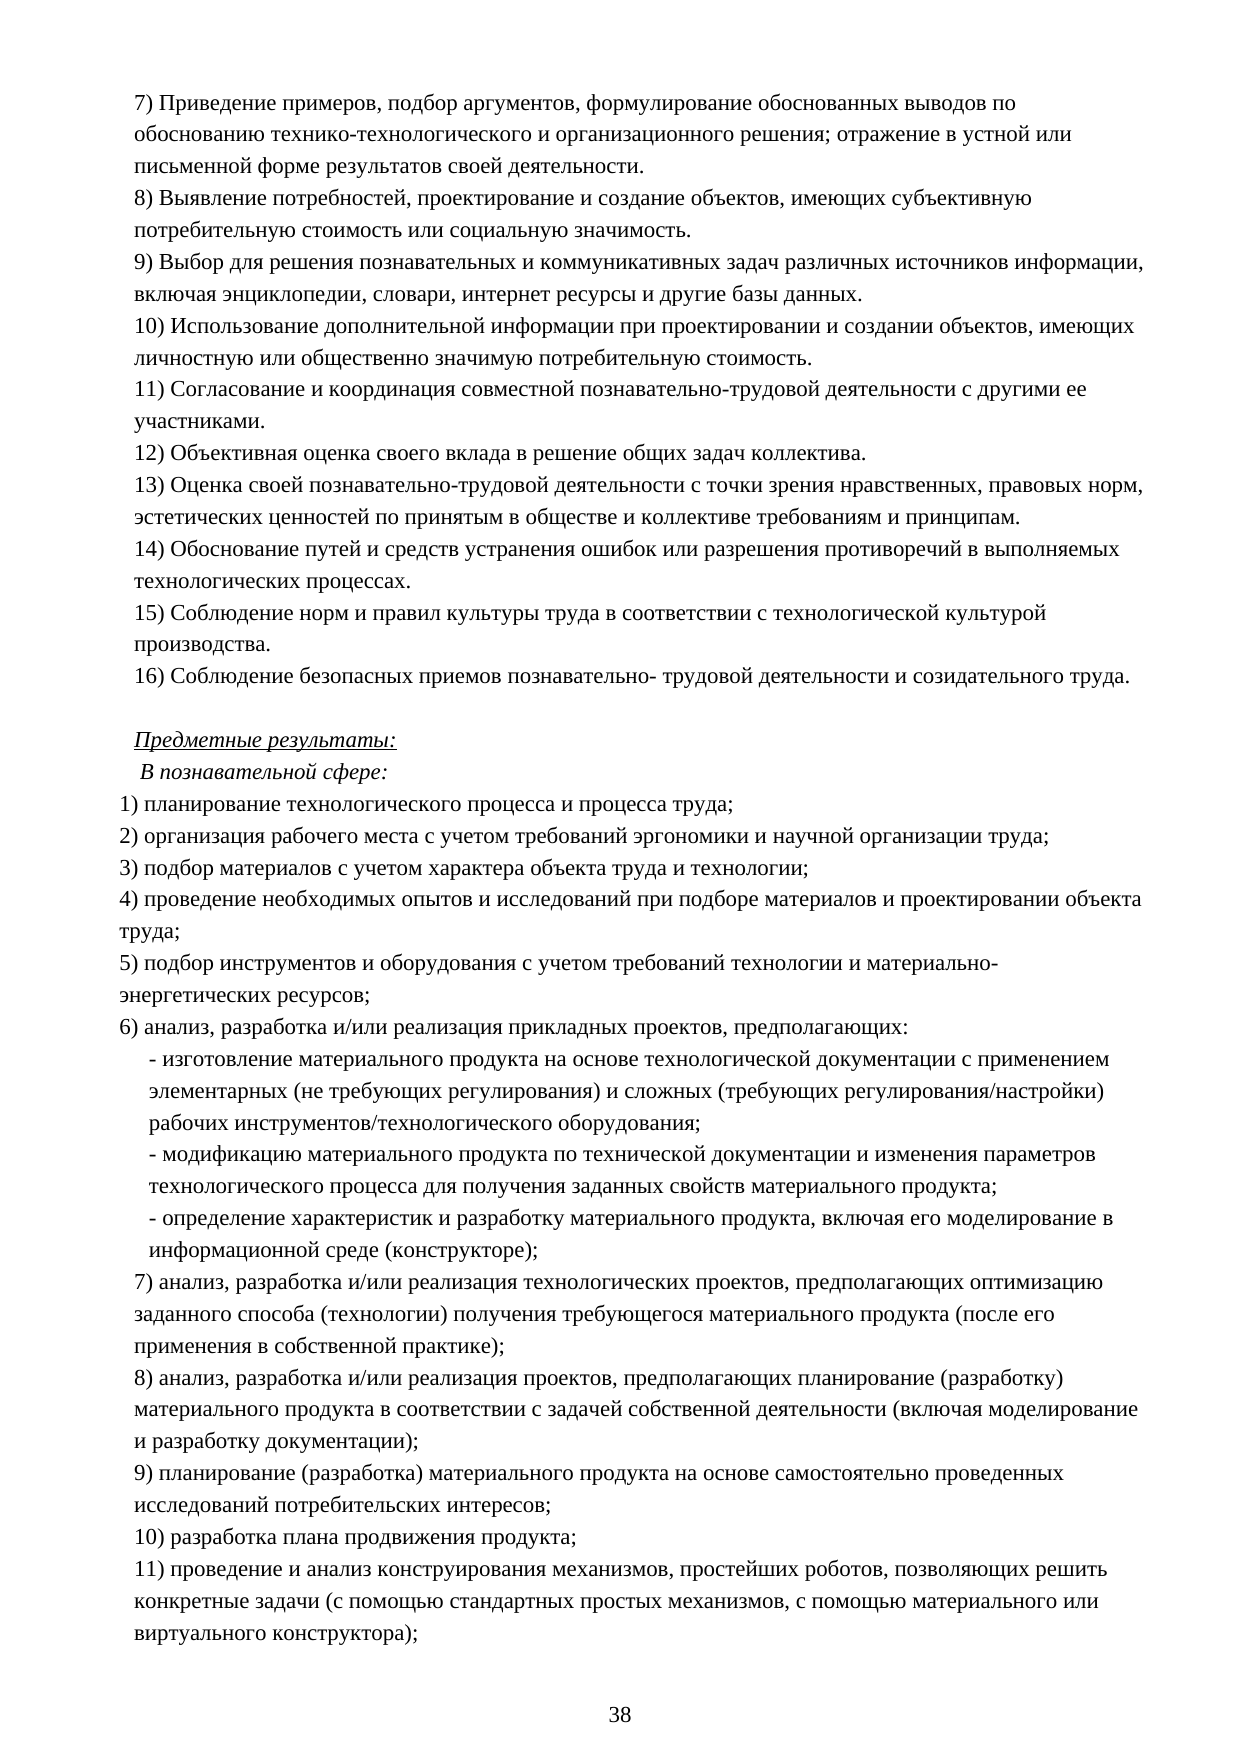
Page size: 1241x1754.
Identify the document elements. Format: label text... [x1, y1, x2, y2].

text 8) анализ, разработка и/или реализация проектов, предполагающих планирование (разработку) материального продукта в соответствии с задачей собственной деятельности (включая моделирование и разработку документации); [134, 1364, 1150, 1454]
text 7) Приведение примеров, подбор аргументов, формулирование обоснованных выводов по обоснованию технико-технологического и организационного решения; отражение в устной или письменной форме результатов своей деятельности. [134, 89, 1150, 179]
text 9) Выбор для решения познавательных и коммуникативных задач различных источников информации, включая энциклопедии, словари, интернет ресурсы и другие базы данных. [134, 248, 1150, 306]
text 1) планирование технологического процесса и процесса труда; [119, 790, 1150, 816]
text 16) Соблюдение безопасных приемов познавательно- трудовой деятельности и созидательного труда. [134, 662, 1150, 689]
text В познавательной сфере: [134, 758, 1150, 784]
text - модификацию материального продукта по технической документации и изменения параметров технологического процесса для получения заданных свойств материального продукта; [149, 1141, 1150, 1199]
text 5) подбор инструментов и оборудования с учетом требований технологии и материально-энергетических ресурсов; [119, 949, 1150, 1007]
text 15) Соблюдение норм и правил культуры труда в соответствии с технологической культурой производства. [134, 599, 1150, 657]
text 13) Оценка своей познавательно-трудовой деятельности с точки зрения нравственных, правовых норм, эстетических ценностей по принятым в обществе и коллективе требованиям и принципам. [134, 471, 1150, 529]
text 2) организация рабочего места с учетом требований эргономики и научной организации труда; [119, 822, 1150, 848]
text 10) Использование дополнительной информации при проектировании и создании объектов, имеющих личностную или общественно значимую потребительную стоимость. [134, 312, 1150, 370]
text - изготовление материального продукта на основе технологической документации с применением элементарных (не требующих регулирования) и сложных (требующих регулирования/настройки) рабочих инструментов/технологического оборудования; [149, 1045, 1150, 1135]
text 12) Объективная оценка своего вклада в решение общих задач коллектива. [134, 439, 1150, 466]
text 10) разработка плана продвижения продукта; [134, 1523, 1150, 1549]
text 11) Согласование и координация совместной познавательно-трудовой деятельности с другими ее участниками. [134, 376, 1150, 434]
text 6) анализ, разработка и/или реализация прикладных проектов, предполагающих: [119, 1013, 1150, 1039]
text 11) проведение и анализ конструирования механизмов, простейших роботов, позволяющих решить конкретные задачи (с помощью стандартных простых механизмов, с помощью материального или виртуального конструктора); [134, 1555, 1150, 1645]
text 3) подбор материалов с учетом характера объекта труда и технологии; [119, 854, 1150, 880]
text 4) проведение необходимых опытов и исследований при подборе материалов и проектировании объекта труда; [119, 886, 1150, 944]
text - определение характеристик и разработку материального продукта, включая его моделирование в информационной среде (конструкторе); [149, 1204, 1150, 1262]
text 8) Выявление потребностей, проектирование и создание объектов, имеющих субъективную потребительную стоимость или социальную значимость. [134, 184, 1150, 242]
text 7) анализ, разработка и/или реализация технологических проектов, предполагающих оптимизацию заданного способа (технологии) получения требующегося материального продукта (после его применения в собственной практике); [134, 1268, 1150, 1358]
text Предметные результаты: [134, 726, 1150, 752]
text 14) Обоснование путей и средств устранения ошибок или разрешения противоречий в выполняемых технологических процессах. [134, 535, 1150, 593]
text 9) планирование (разработка) материального продукта на основе самостоятельно проведенных исследований потребительских интересов; [134, 1459, 1150, 1517]
